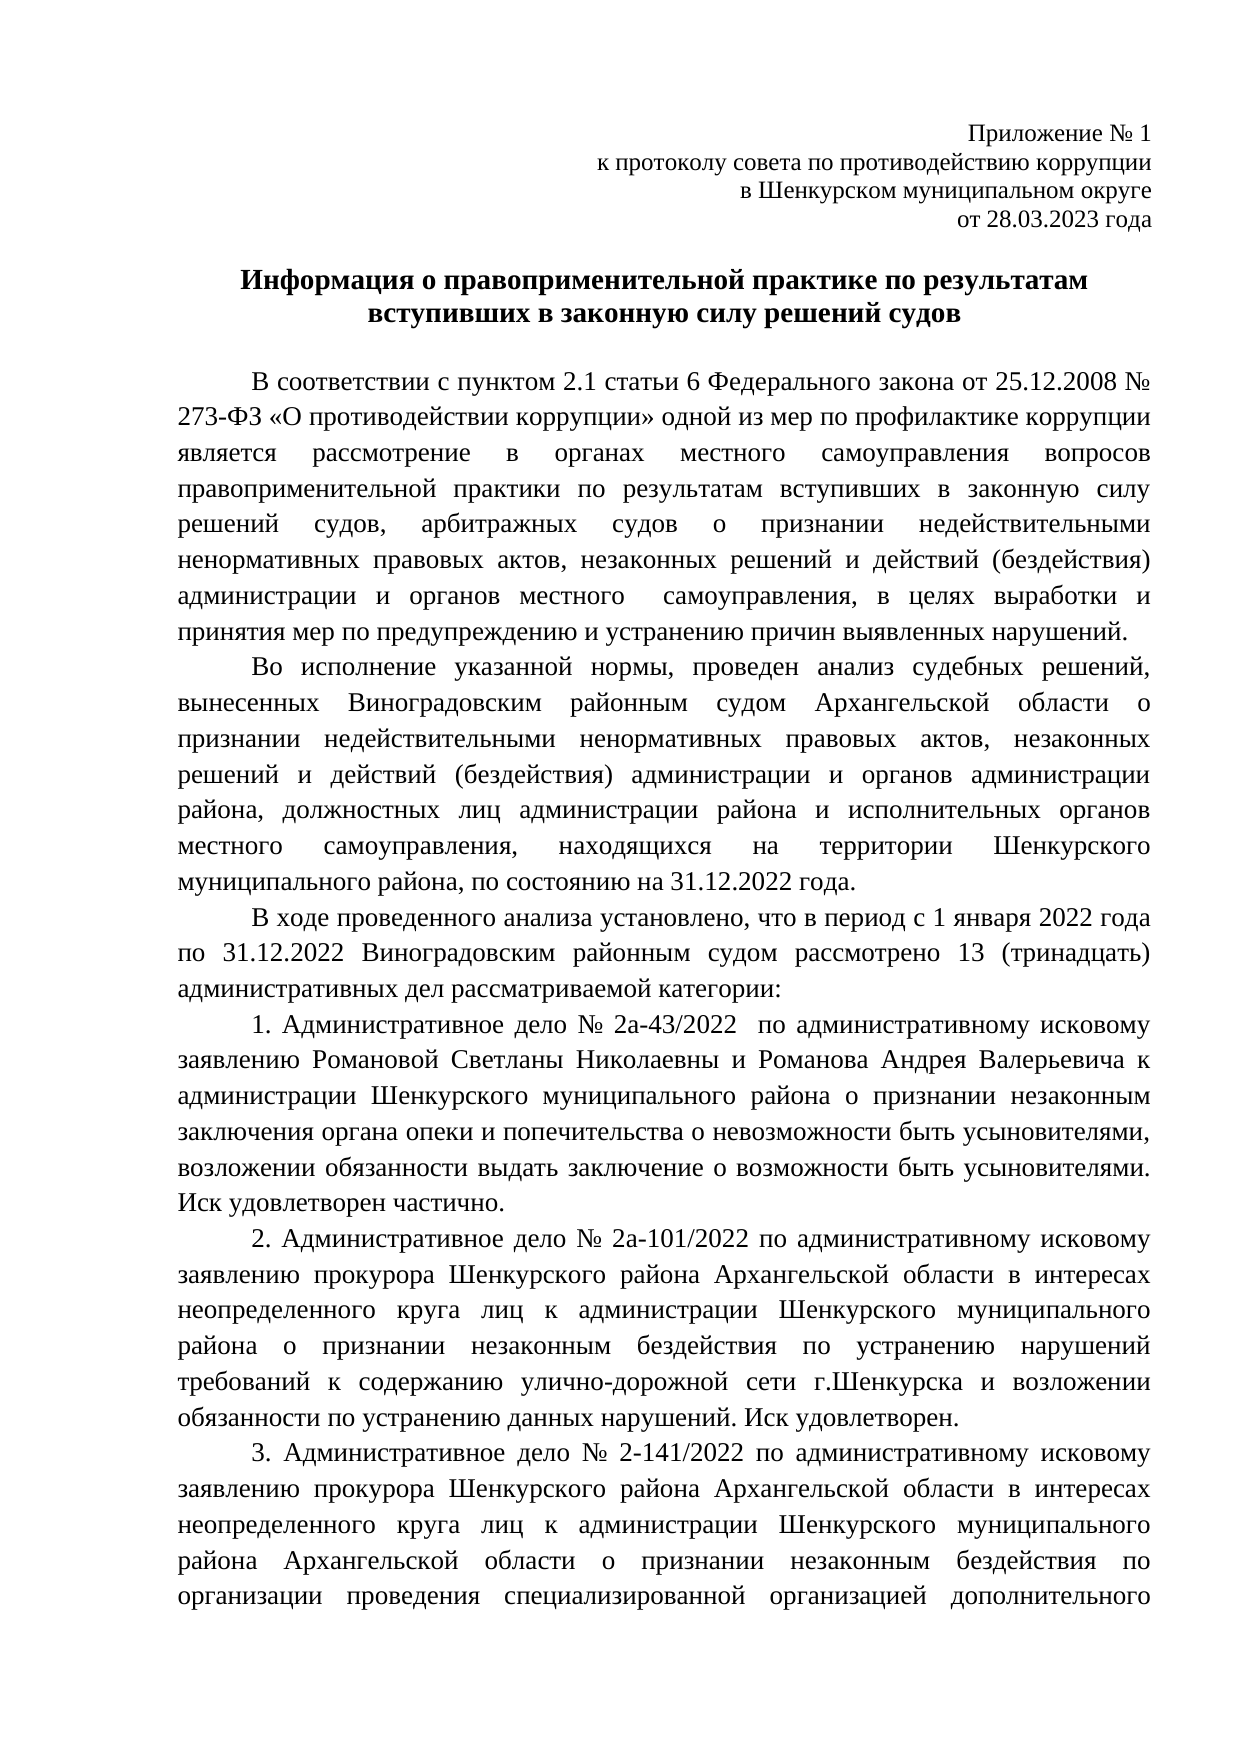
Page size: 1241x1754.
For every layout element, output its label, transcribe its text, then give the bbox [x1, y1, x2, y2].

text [177, 1437, 1152, 1611]
text от 28.03.2023 года [177, 204, 1152, 233]
text В соответствии с пунктом 2.1 статьи 6 Федерального закона от 25.12.2008 № 273-ФЗ «О противодействии коррупции» одной из мер по профилактике коррупции является рассмотрение в органах местного самоуправления вопросов правоприменительной практики по результатам вступивших в законную силу решений судов, арбитражных судов о признании недействительными ненормативных правовых актов, незаконных решений и действий (бездействия) администрации и органов местного самоуправления, в целях выработки и принятия мер по предупреждению и устранению причин выявленных нарушений. [177, 365, 1152, 646]
text 1. Административное дело № 2а-43/2022 по административному исковому заявлению Романовой Светланы Николаевны и Романова Андрея Валерьевича к администрации Шенкурского муниципального района о признании незаконным заключения органа опеки и попечительства о невозможности быть усыновителями, возложении обязанности выдать заключение о возможности быть усыновителями. Иск удовлетворен частично. [177, 1008, 1152, 1218]
text к протоколу совета по противодействию коррупции [177, 147, 1152, 176]
text Информация о правоприменительной практике по результатам вступивших в законную силу решений судов [177, 262, 1152, 329]
text в Шенкурском муниципальном округе [177, 176, 1152, 204]
text В ходе проведенного анализа установлено, что в период с 1 января 2022 года по 31.12.2022 Виноградовским районным судом рассмотрено 13 (тринадцать) административных дел рассматриваемой категории: [177, 901, 1152, 1003]
text Приложение № 1 [177, 118, 1152, 147]
text 2. Административное дело № 2а-101/2022 по административному исковому заявлению прокурора Шенкурского района Архангельской области в интересах неопределенного круга лиц к администрации Шенкурского муниципального района о признании незаконным бездействия по устранению нарушений требований к содержанию улично-дорожной сети г.Шенкурска и возложении обязанности по устранению данных нарушений. Иск удовлетворен. [177, 1222, 1152, 1432]
text Во исполнение указанной нормы, проведен анализ судебных решений, вынесенных Виноградовским районным судом Архангельской области о признании недействительными ненормативных правовых актов, незаконных решений и действий (бездействия) администрации и органов администрации района, должностных лиц администрации района и исполнительных органов местного самоуправления, находящихся на территории Шенкурского муниципального района, по состоянию на 31.12.2022 года. [177, 651, 1152, 896]
